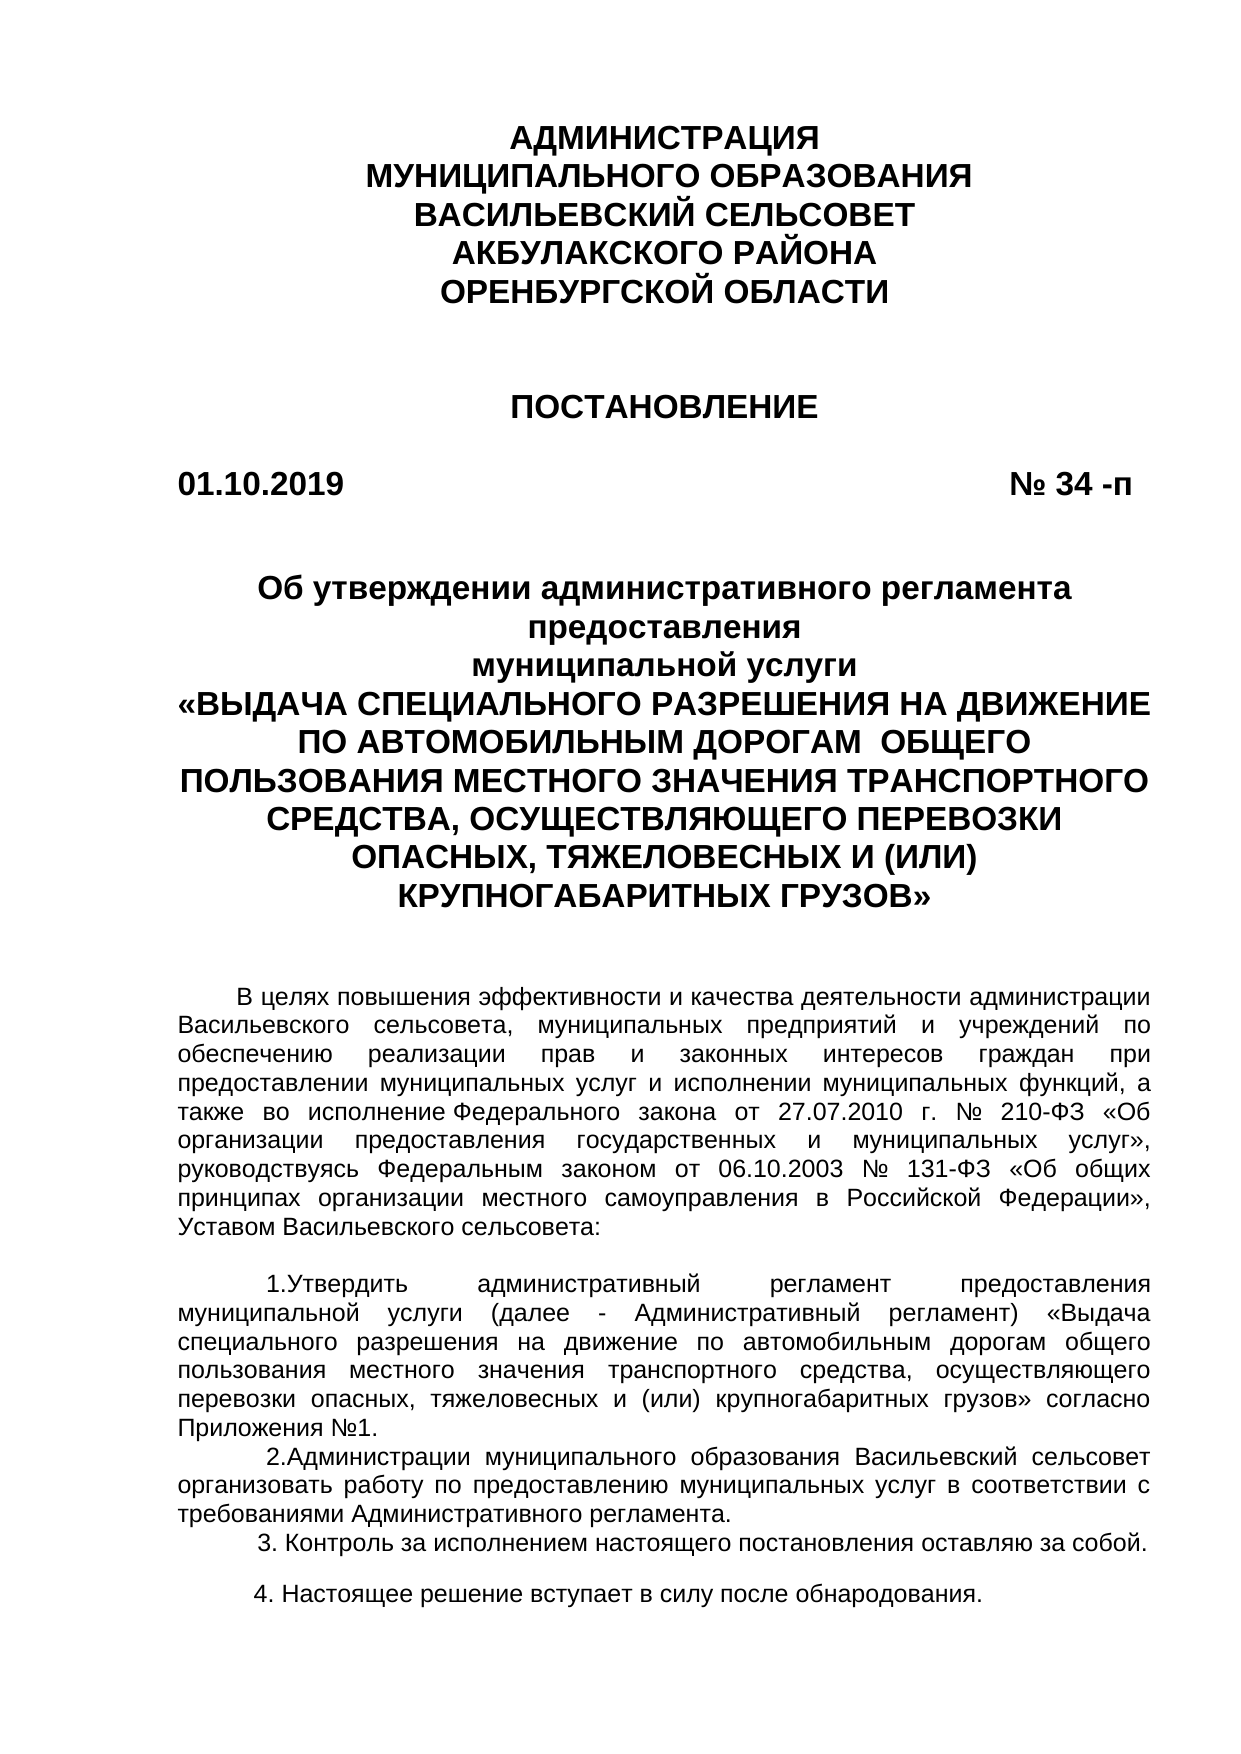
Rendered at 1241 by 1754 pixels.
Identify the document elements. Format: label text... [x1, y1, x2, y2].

text В целях повышения эффективности и качества деятельности администрации Васильевского сельсовета, муниципальных предприятий и учреждений по обеспечению реализации прав и законных интересов граждан при предоставлении муниципальных услуг и исполнении муниципальных функций, а также во исполнение Федерального закона от 27.07.2010 г. № 210-ФЗ «Об организации предоставления государственных и муниципальных услуг», руководствуясь Федеральным законом от 06.10.2003 № 131-ФЗ «Об общих принципах организации местного самоуправления в Российской Федерации», Уставом Васильевского сельсовета: [177, 981, 1152, 1240]
text Об утверждении административного регламента предоставления [177, 568, 1152, 645]
text муниципальной услуги [177, 645, 1152, 684]
text 2.Администрации муниципального образования Васильевский сельсовет организовать работу по предоставлению муниципальных услуг в соответствии с требованиями Административного регламента. [177, 1441, 1152, 1528]
text ПОСТАНОВЛЕНИЕ [177, 387, 1152, 426]
text 01.10.2019 № 34 -п [177, 464, 1152, 502]
text ОРЕНБУРГСКОЙ ОБЛАСТИ [177, 272, 1152, 310]
text «ВЫДАЧА СПЕЦИАЛЬНОГО РАЗРЕШЕНИЯ НА ДВИЖЕНИЕ ПО АВТОМОБИЛЬНЫМ ДОРОГАМ ОБЩЕГО ПОЛЬЗОВАНИЯ МЕСТНОГО ЗНАЧЕНИЯ ТРАНСПОРТНОГО СРЕДСТВА, ОСУЩЕСТВЛЯЮЩЕГО ПЕРЕВОЗКИ ОПАСНЫХ, ТЯЖЕЛОВЕСНЫХ И (ИЛИ) КРУПНОГАБАРИТНЫХ ГРУЗОВ» [177, 684, 1152, 914]
text АКБУЛАКСКОГО РАЙОНА [177, 233, 1152, 272]
text 3. Контроль за исполнением настоящего постановления оставляю за собой. [177, 1528, 1152, 1556]
text МУНИЦИПАЛЬНОГО ОБРАЗОВАНИЯ [177, 157, 1152, 195]
text ВАСИЛЬЕВСКИЙ СЕЛЬСОВЕТ [177, 195, 1152, 233]
text 4. Настоящее решение вступает в силу после обнародования. [177, 1556, 1152, 1614]
text 1.Утвердить административный регламент предоставления муниципальной услуги (далее - Административный регламент) «Выдача специального разрешения на движение по автомобильным дорогам общего пользования местного значения транспортного средства, осуществляющего перевозки опасных, тяжеловесных и (или) крупногабаритных грузов» согласно Приложения №1. [177, 1269, 1152, 1441]
text АДМИНИСТРАЦИЯ [177, 118, 1152, 157]
